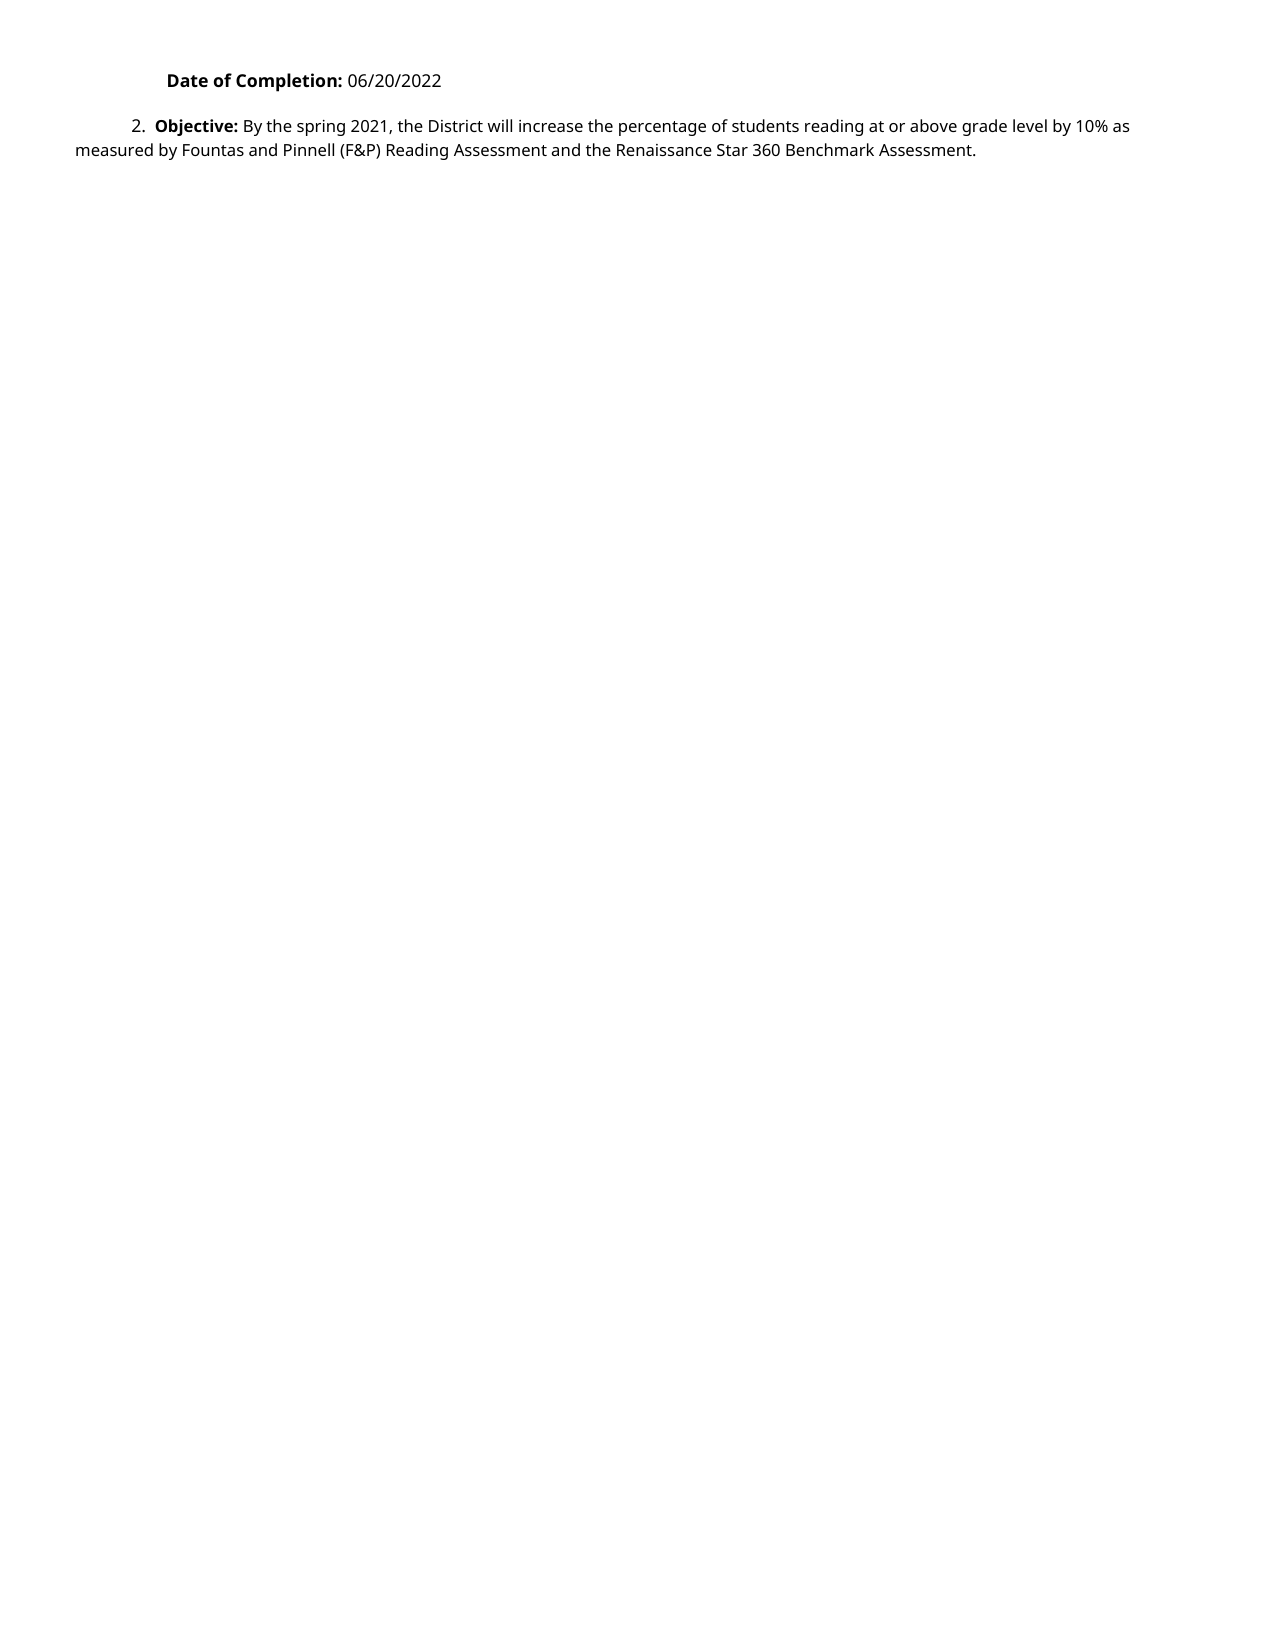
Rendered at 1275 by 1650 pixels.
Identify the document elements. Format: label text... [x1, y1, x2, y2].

list Objective: By the spring 2021, the District will increase the percentage of students reading at or above grade level by 10% as measured by Fountas and Pinnell (F&P) Reading Assessment and the Renaissance Star 360 Benchmark Assessment. [75, 114, 1147, 162]
text Date of Completion: 06/20/2022 [166, 69, 1221, 93]
